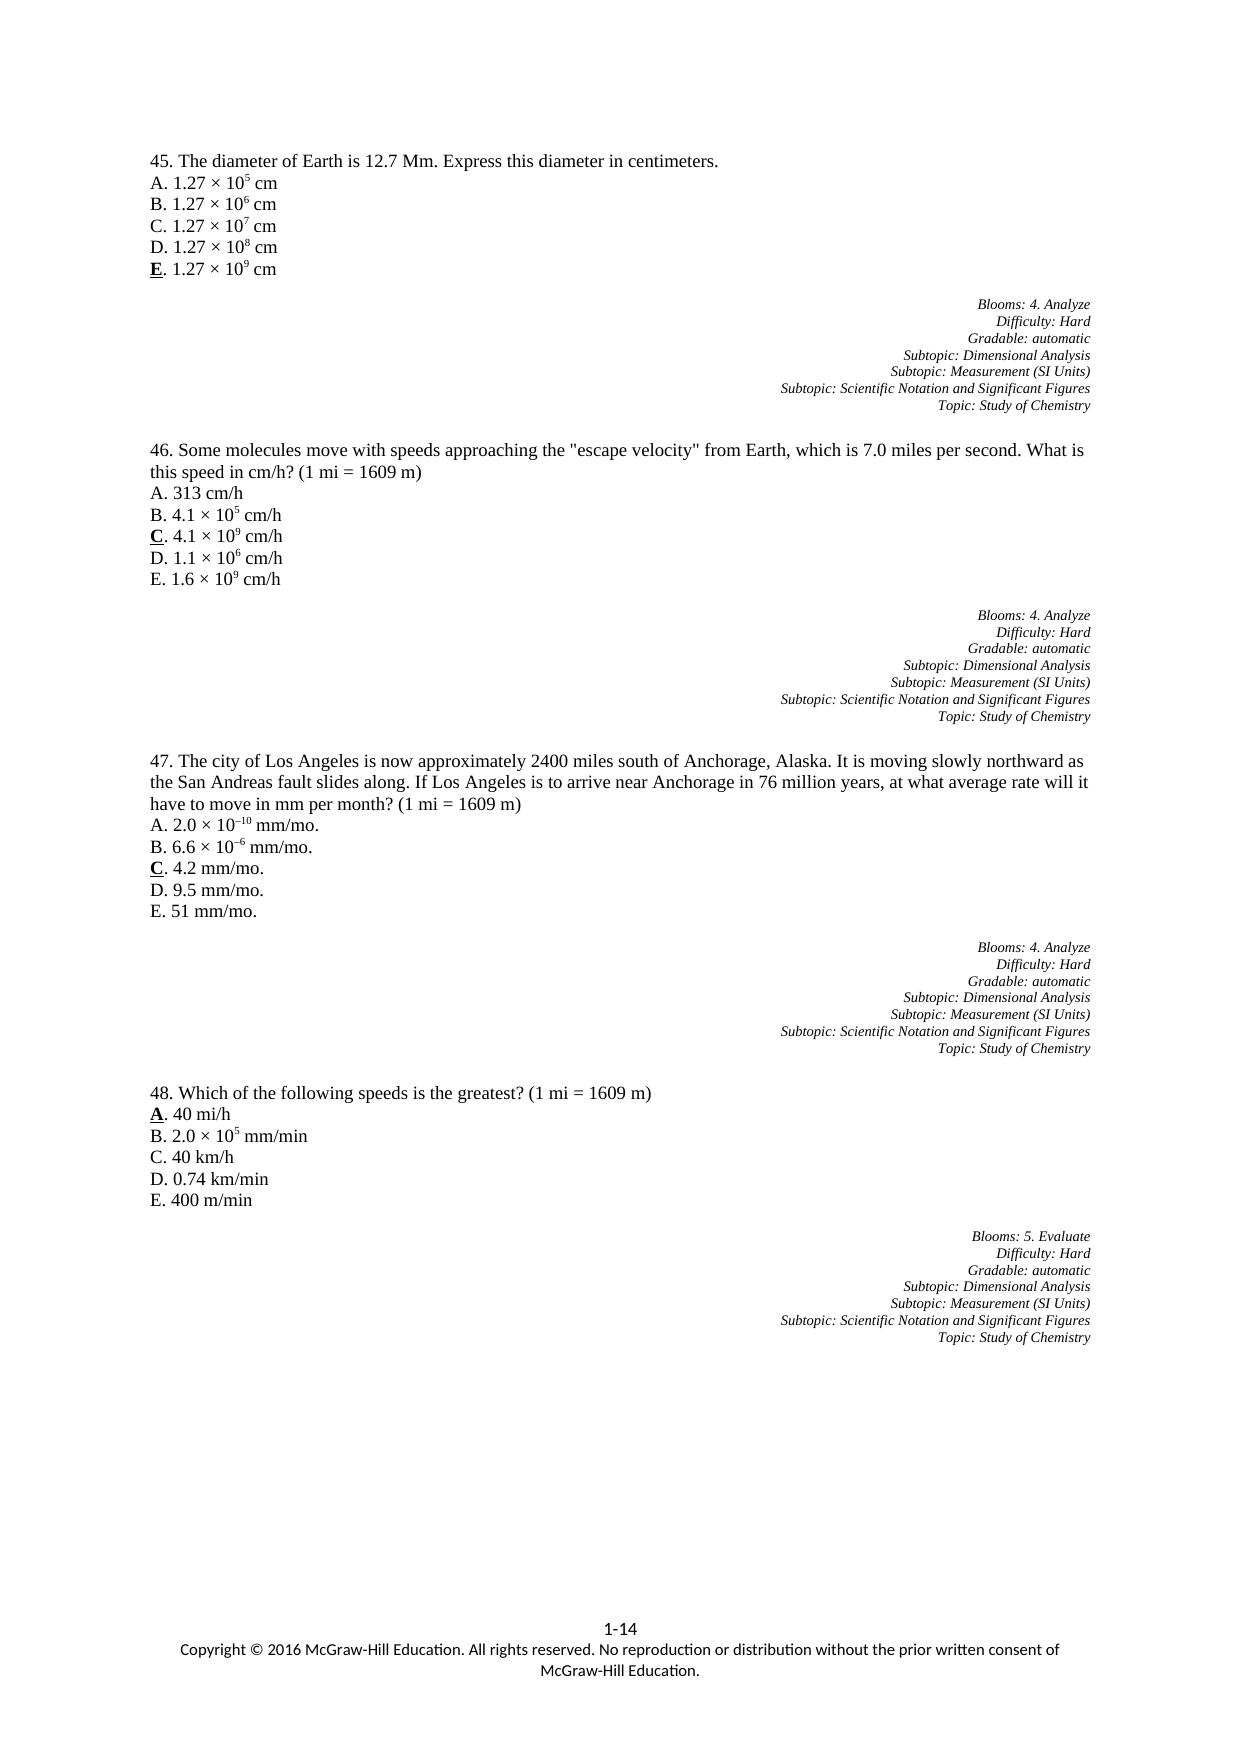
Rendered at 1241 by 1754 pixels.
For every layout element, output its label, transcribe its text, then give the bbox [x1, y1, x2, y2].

text B. 4.1 × 105 cm/h [150, 504, 1090, 525]
text Topic: Study of Chemistry [150, 707, 1090, 749]
text Gradable: automatic [150, 640, 1090, 657]
text D. 9.5 mm/mo. [150, 879, 1090, 900]
text 46. Some molecules move with speeds approaching the "escape velocity" from Earth, which is 7.0 miles per second. What is this speed in cm/h? (1 mi = 1609 m) [150, 439, 1090, 482]
text C. 1.27 × 107 cm [150, 215, 1090, 236]
text Gradable: automatic [150, 330, 1090, 346]
text C. 4.2 mm/mo. [150, 857, 1090, 879]
text Difficulty: Hard [150, 1244, 1090, 1261]
text Subtopic: Measurement (SI Units) [150, 1295, 1090, 1312]
text Blooms: 4. Analyze [150, 922, 1090, 956]
text A. 2.0 × 10–10 mm/mo. [150, 814, 1090, 836]
text C. 40 km/h [150, 1146, 1090, 1168]
text A. 313 cm/h [150, 482, 1090, 504]
text E. 1.27 × 109 cm [150, 258, 1090, 279]
text B. 1.27 × 106 cm [150, 193, 1090, 215]
text Subtopic: Scientific Notation and Significant Figures [150, 1312, 1090, 1328]
text Subtopic: Dimensional Analysis [150, 657, 1090, 674]
text Topic: Study of Chemistry [150, 1328, 1090, 1371]
text Subtopic: Scientific Notation and Significant Figures [150, 1023, 1090, 1039]
text Difficulty: Hard [150, 623, 1090, 640]
text 45. The diameter of Earth is 12.7 Mm. Express this diameter in centimeters. [150, 150, 1090, 172]
text C. 4.1 × 109 cm/h [150, 525, 1090, 547]
text Gradable: automatic [150, 1261, 1090, 1278]
text Subtopic: Measurement (SI Units) [150, 674, 1090, 691]
text E. 400 m/min [150, 1189, 1090, 1211]
text B. 6.6 × 10–6 mm/mo. [150, 836, 1090, 857]
text 47. The city of Los Angeles is now approximately 2400 miles south of Anchorage, Alaska. It is moving slowly northward as the San Andreas fault slides along. If Los Angeles is to arrive near Anchorage in 76 million years, at what average rate will it have to move in mm per month? (1 mi = 1609 m) [150, 749, 1090, 814]
text Subtopic: Scientific Notation and Significant Figures [150, 380, 1090, 397]
text Blooms: 4. Analyze [150, 590, 1090, 623]
text E. 51 mm/mo. [150, 900, 1090, 922]
text Subtopic: Dimensional Analysis [150, 1278, 1090, 1295]
text D. 1.27 × 108 cm [150, 236, 1090, 258]
text Subtopic: Scientific Notation and Significant Figures [150, 691, 1090, 707]
text D. 1.1 × 106 cm/h [150, 547, 1090, 568]
text Blooms: 5. Evaluate [150, 1211, 1090, 1244]
text B. 2.0 × 105 mm/min [150, 1125, 1090, 1146]
text Difficulty: Hard [150, 313, 1090, 330]
text Subtopic: Measurement (SI Units) [150, 1006, 1090, 1023]
text D. 0.74 km/min [150, 1168, 1090, 1189]
text A. 40 mi/h [150, 1103, 1090, 1125]
text Blooms: 4. Analyze [150, 279, 1090, 313]
text 48. Which of the following speeds is the greatest? (1 mi = 1609 m) [150, 1082, 1090, 1103]
text Subtopic: Dimensional Analysis [150, 989, 1090, 1006]
text Gradable: automatic [150, 972, 1090, 989]
text Subtopic: Dimensional Analysis [150, 346, 1090, 363]
text Topic: Study of Chemistry [150, 397, 1090, 439]
text A. 1.27 × 105 cm [150, 172, 1090, 193]
text E. 1.6 × 109 cm/h [150, 568, 1090, 590]
text Topic: Study of Chemistry [150, 1039, 1090, 1082]
text Subtopic: Measurement (SI Units) [150, 363, 1090, 380]
text Difficulty: Hard [150, 956, 1090, 972]
